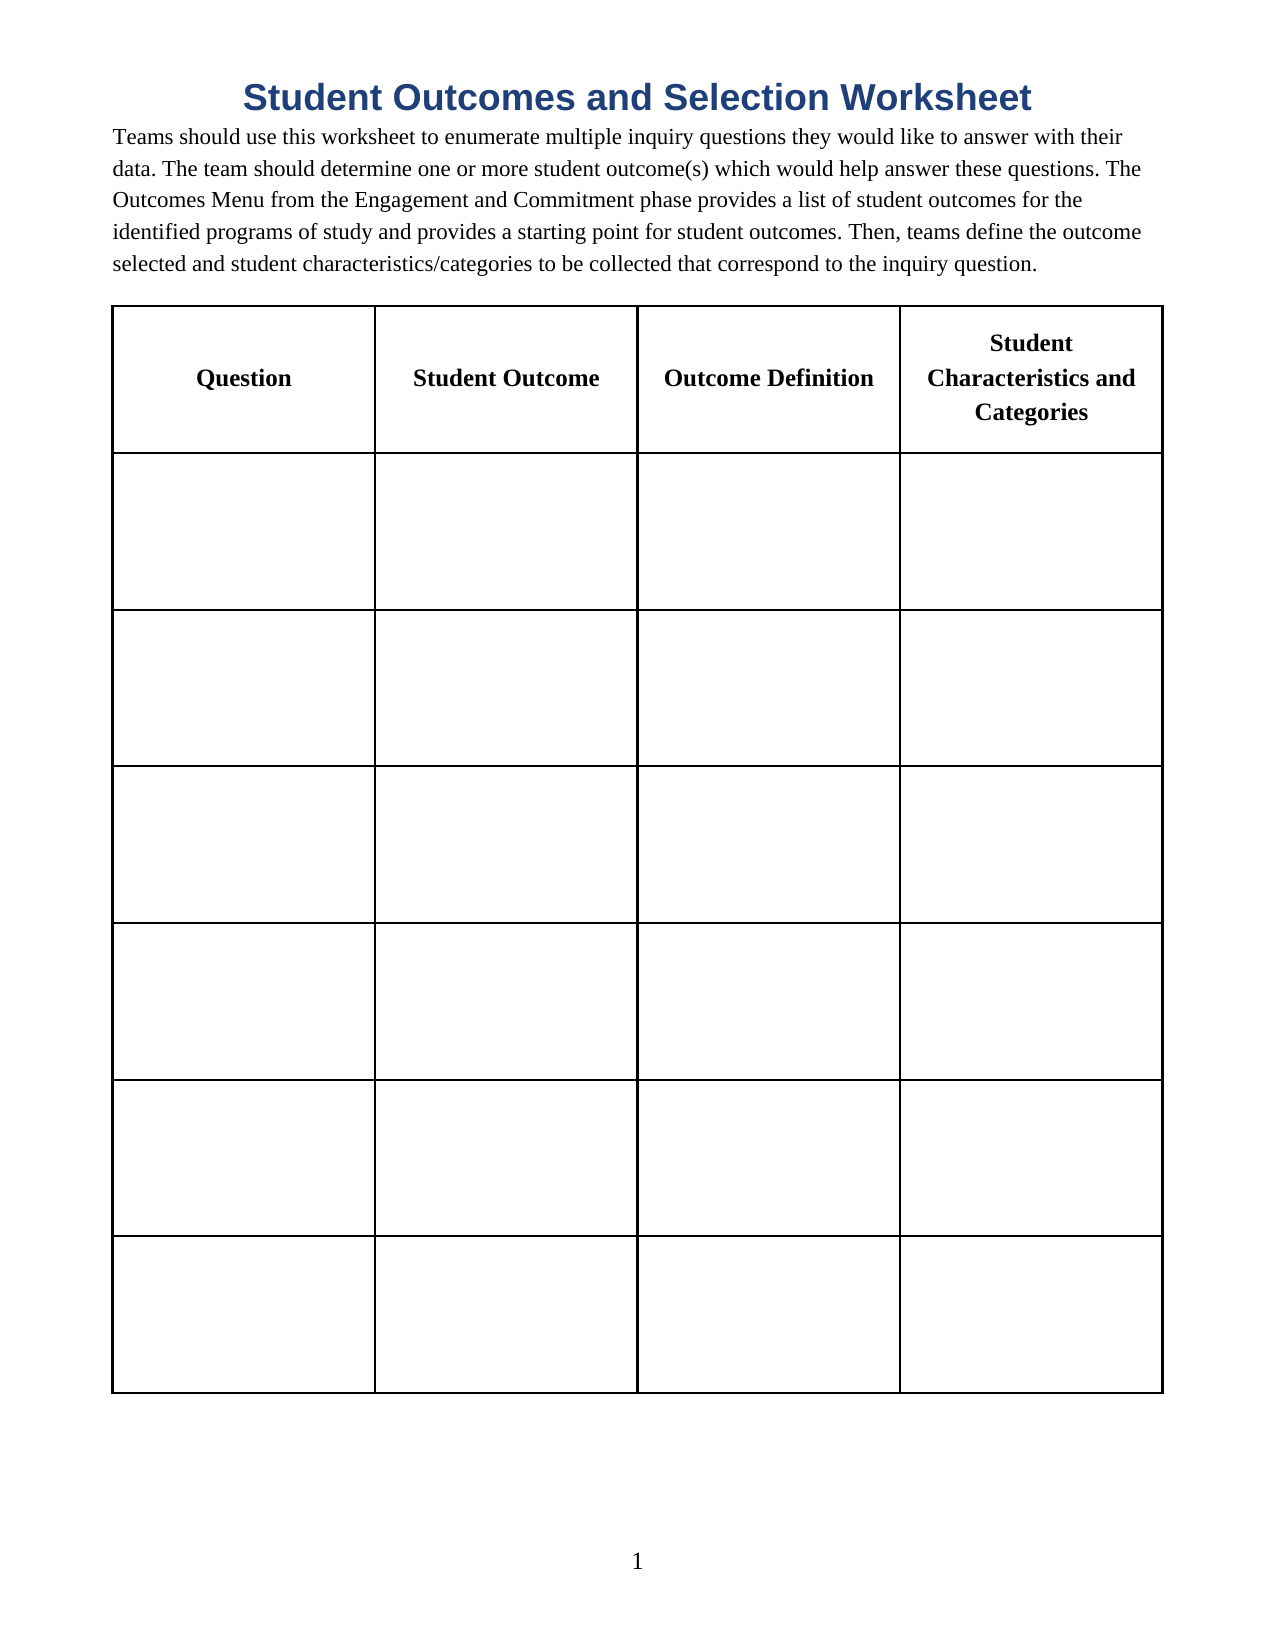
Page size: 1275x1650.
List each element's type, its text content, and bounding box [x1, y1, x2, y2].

table_cell [376, 1081, 636, 1235]
table_header Outcome Definition [639, 307, 899, 452]
table_cell [376, 611, 636, 765]
table_header Student Characteristics and Categories [901, 307, 1161, 452]
table_cell [901, 1237, 1161, 1392]
table_cell [114, 1081, 374, 1235]
table_cell [114, 1237, 374, 1392]
table_cell [901, 767, 1161, 922]
table_cell [639, 767, 899, 922]
table_cell [639, 611, 899, 765]
table_cell [639, 454, 899, 608]
table_cell [376, 767, 636, 922]
table_cell [901, 1081, 1161, 1235]
text Teams should use this worksheet to enumerate multiple inquiry questions they would like to answer with their data. The team should determine one or more student outcome(s) which would help answer these questions. The Outcomes Menu from the Engagement and Commitment phase provides a list of student outcomes for the identified programs of study and provides a starting point for student outcomes. Then, teams define the outcome selected and student characteristics/categories to be collected that correspond to the inquiry question. [112, 123, 1162, 276]
table_cell [639, 1081, 899, 1235]
table_cell [901, 924, 1161, 1078]
table_cell [639, 924, 899, 1078]
table_cell [114, 924, 374, 1078]
table_header Student Outcome [376, 307, 636, 452]
table_cell [114, 454, 374, 608]
table_cell [114, 611, 374, 765]
table_cell [376, 454, 636, 608]
table_cell [114, 767, 374, 922]
table_cell [639, 1237, 899, 1392]
table_cell [901, 611, 1161, 765]
table_cell [901, 454, 1161, 608]
table_cell [376, 1237, 636, 1392]
table_cell [376, 924, 636, 1078]
table_header Question [114, 307, 374, 452]
